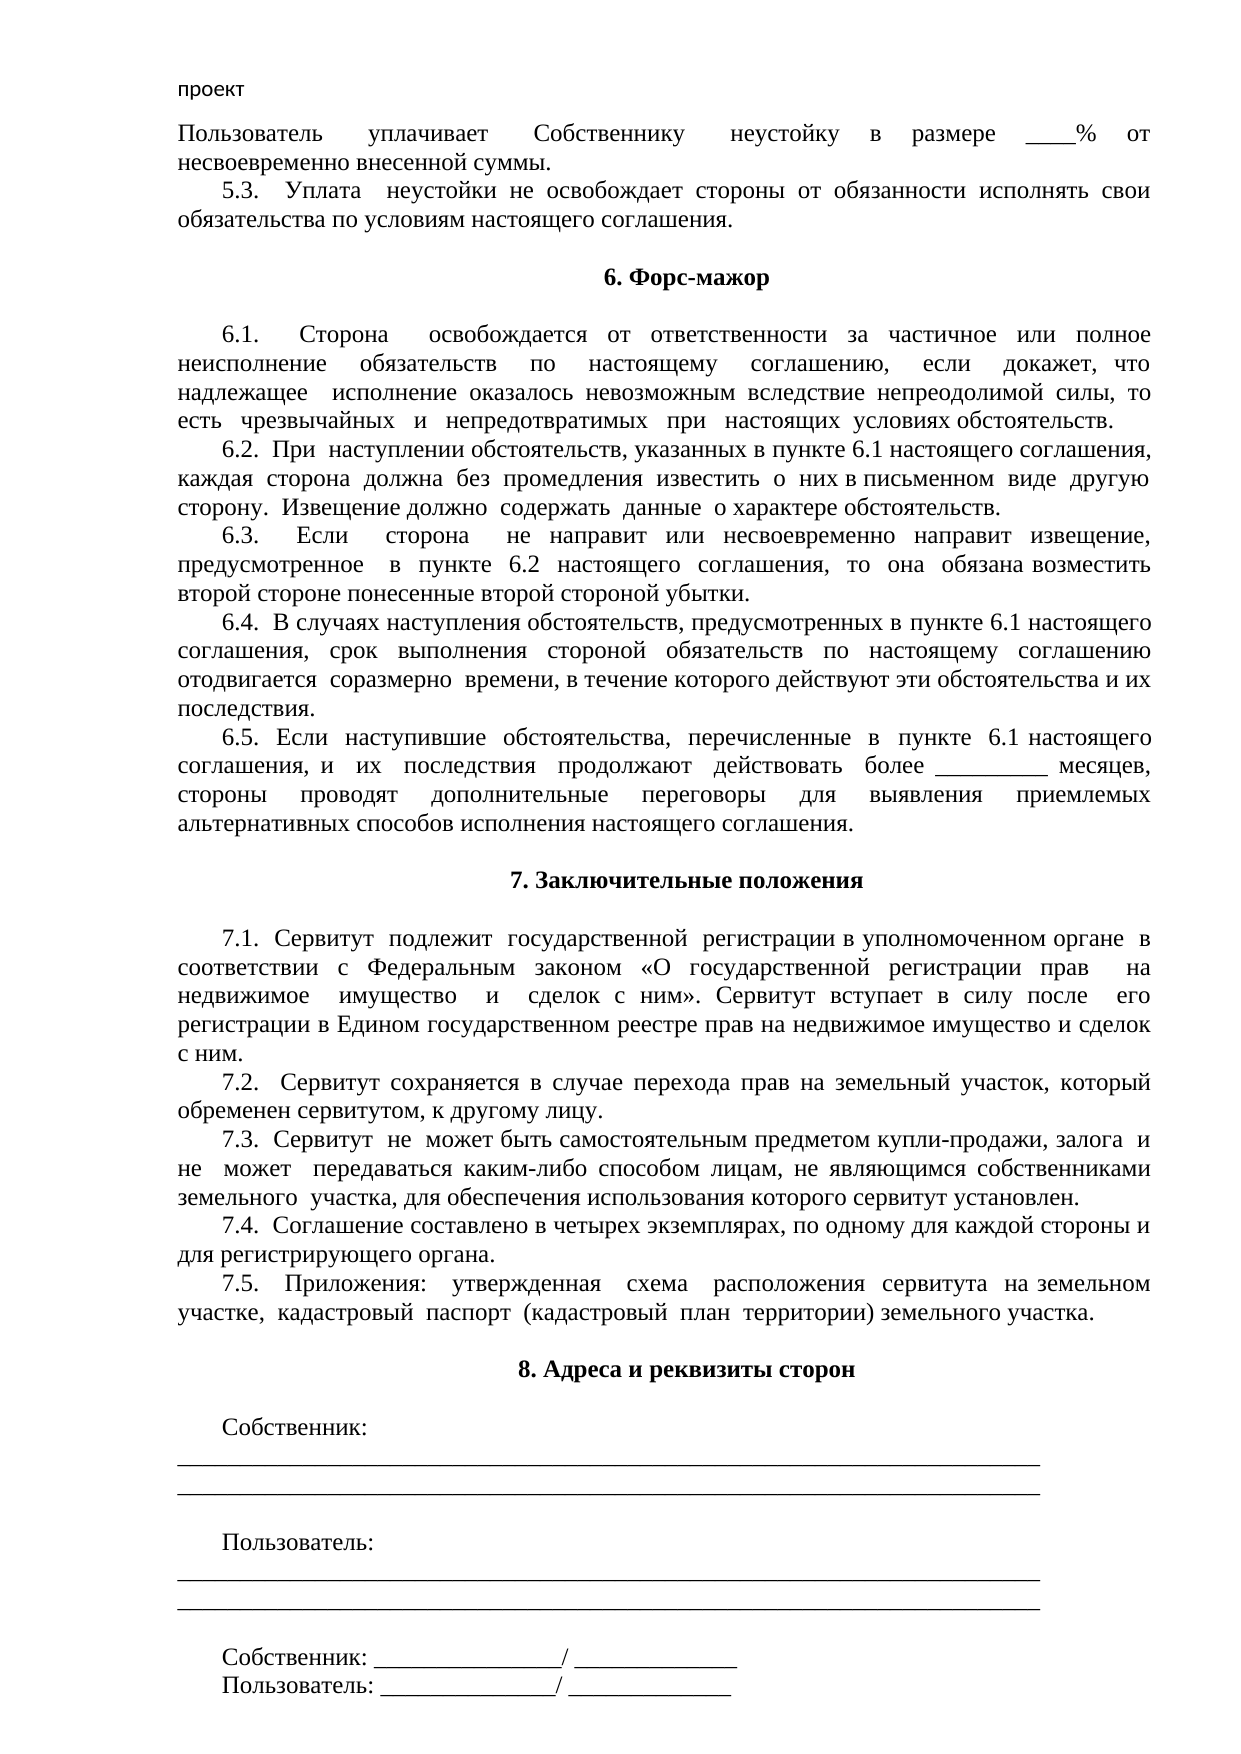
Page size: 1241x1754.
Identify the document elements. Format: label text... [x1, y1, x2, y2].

text Собственник: _____________________________________________________________________ [177, 1412, 1152, 1469]
text 6.2. При наступлении обстоятельств, указанных в пункте 6.1 настоящего соглашения, каждая сторона должна без промедления известить о них в письменном виде другую сторону. Извещение должно содержать данные о характере обстоятельств. [177, 434, 1152, 521]
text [177, 118, 1152, 176]
text 7.5. Приложения: утвержденная схема расположения сервитута на земельном участке, кадастровый паспорт (кадастровый план территории) земельного участка. [177, 1268, 1152, 1326]
text Собственник: _______________/ _____________ [177, 1642, 1152, 1671]
text Пользователь: ______________/ _____________ [177, 1671, 1152, 1699]
text 7.2. Сервитут сохраняется в случае перехода прав на земельный участок, который обременен сервитутом, к другому лицу. [177, 1067, 1152, 1124]
text 6.1. Сторона освобождается от ответственности за частичное или полное неисполнение обязательств по настоящему соглашению, если докажет, что надлежащее исполнение оказалось невозможным вследствие непреодолимой силы, то есть чрезвычайных и непредотвратимых при настоящих условиях обстоятельств. [177, 319, 1152, 434]
text Пользователь: _____________________________________________________________________ [177, 1527, 1152, 1584]
text 7. Заключительные положения [177, 866, 1152, 894]
text 7.3. Сервитут не может быть самостоятельным предметом купли-продажи, залога и не может передаваться каким-либо способом лицам, не являющимся собственниками земельного участка, для обеспечения использования которого сервитут установлен. [177, 1124, 1152, 1211]
text 7.4. Соглашение составлено в четырех экземплярах, по одному для каждой стороны и для регистрирующего органа. [177, 1211, 1152, 1268]
text _____________________________________________________________________ [177, 1469, 1152, 1498]
text 8. Адреса и реквизиты сторон [177, 1354, 1152, 1383]
text 6.4. В случаях наступления обстоятельств, предусмотренных в пункте 6.1 настоящего соглашения, срок выполнения стороной обязательств по настоящему соглашению отодвигается соразмерно времени, в течение которого действуют эти обстоятельства и их последствия. [177, 607, 1152, 722]
text 6.5. Если наступившие обстоятельства, перечисленные в пункте 6.1 настоящего соглашения, и их последствия продолжают действовать более _________ месяцев, стороны проводят дополнительные переговоры для выявления приемлемых альтернативных способов исполнения настоящего соглашения. [177, 722, 1152, 837]
text 7.1. Сервитут подлежит государственной регистрации в уполномоченном органе в соответствии с Федеральным законом «О государственной регистрации прав на недвижимое имущество и сделок с ним». Сервитут вступает в силу после его регистрации в Едином государственном реестре прав на недвижимое имущество и сделок с ним. [177, 923, 1152, 1067]
text _____________________________________________________________________ [177, 1584, 1152, 1613]
text 6. Форс-мажор [177, 262, 1152, 291]
text 5.3. Уплата неустойки не освобождает стороны от обязанности исполнять свои обязательства по условиям настоящего соглашения. [177, 176, 1152, 233]
text 6.3. Если сторона не направит или несвоевременно направит извещение, предусмотренное в пункте 6.2 настоящего соглашения, то она обязана возместить второй стороне понесенные второй стороной убытки. [177, 521, 1152, 607]
